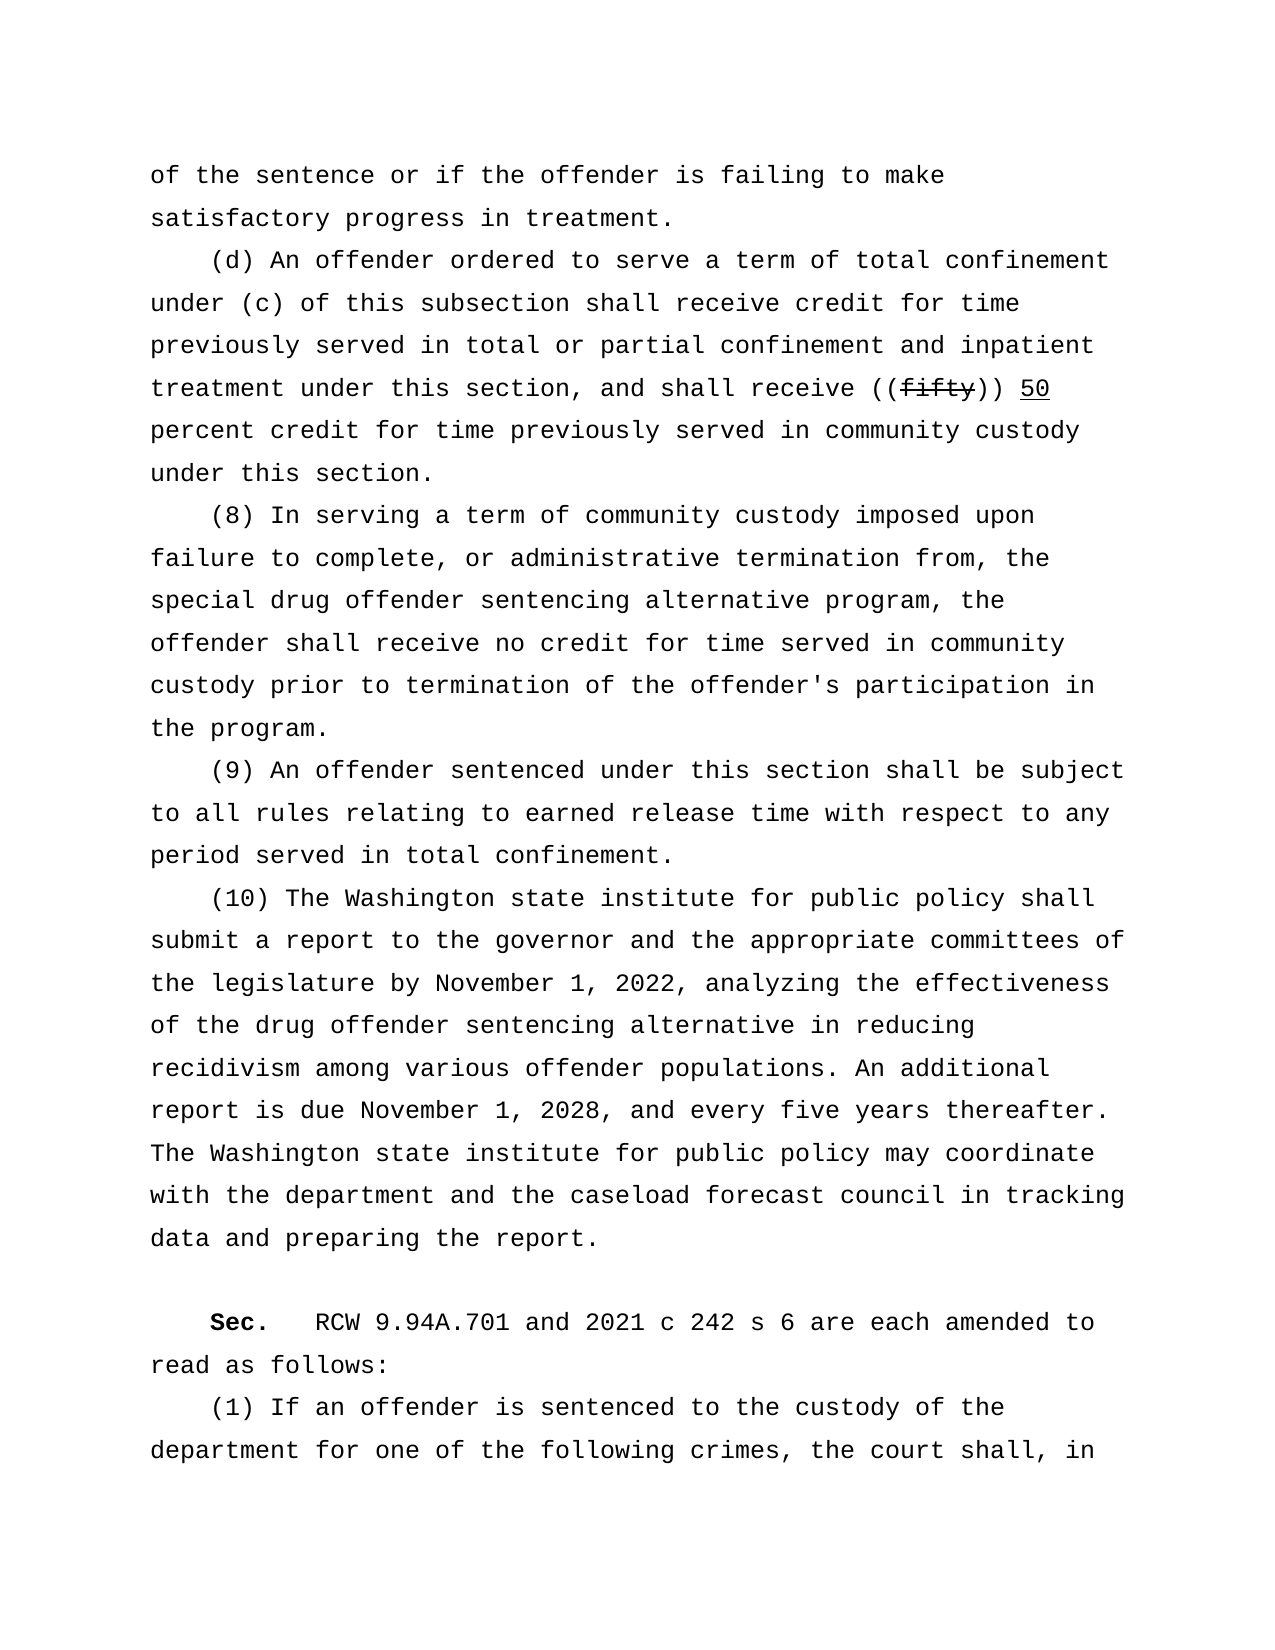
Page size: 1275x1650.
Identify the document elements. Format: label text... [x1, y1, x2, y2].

text Sec. RCW 9.94A.701 and 2021 c 242 s 6 are each amended to read as follows: [150, 1297, 1125, 1382]
text (d) An offender ordered to serve a term of total confinement under (c) of this subsection shall receive credit for time previously served in total or partial confinement and inpatient treatment under this section, and shall receive ((fifty)) 50 percent credit for time previously served in community custody under this section. [150, 235, 1125, 490]
text (10) The Washington state institute for public policy shall submit a report to the governor and the appropriate committees of the legislature by November 1, 2022, analyzing the effectiveness of the drug offender sentencing alternative in reducing recidivism among various offender populations. An additional report is due November 1, 2028, and every five years thereafter. The Washington state institute for public policy may coordinate with the department and the caseload forecast council in tracking data and preparing the report. [150, 872, 1125, 1255]
text (8) In serving a term of community custody imposed upon failure to complete, or administrative termination from, the special drug offender sentencing alternative program, the offender shall receive no credit for time served in community custody prior to termination of the offender's participation in the program. [150, 490, 1125, 745]
text (9) An offender sentenced under this section shall be subject to all rules relating to earned release time with respect to any period served in total confinement. [150, 745, 1125, 872]
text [150, 1382, 1125, 1467]
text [150, 150, 1125, 235]
